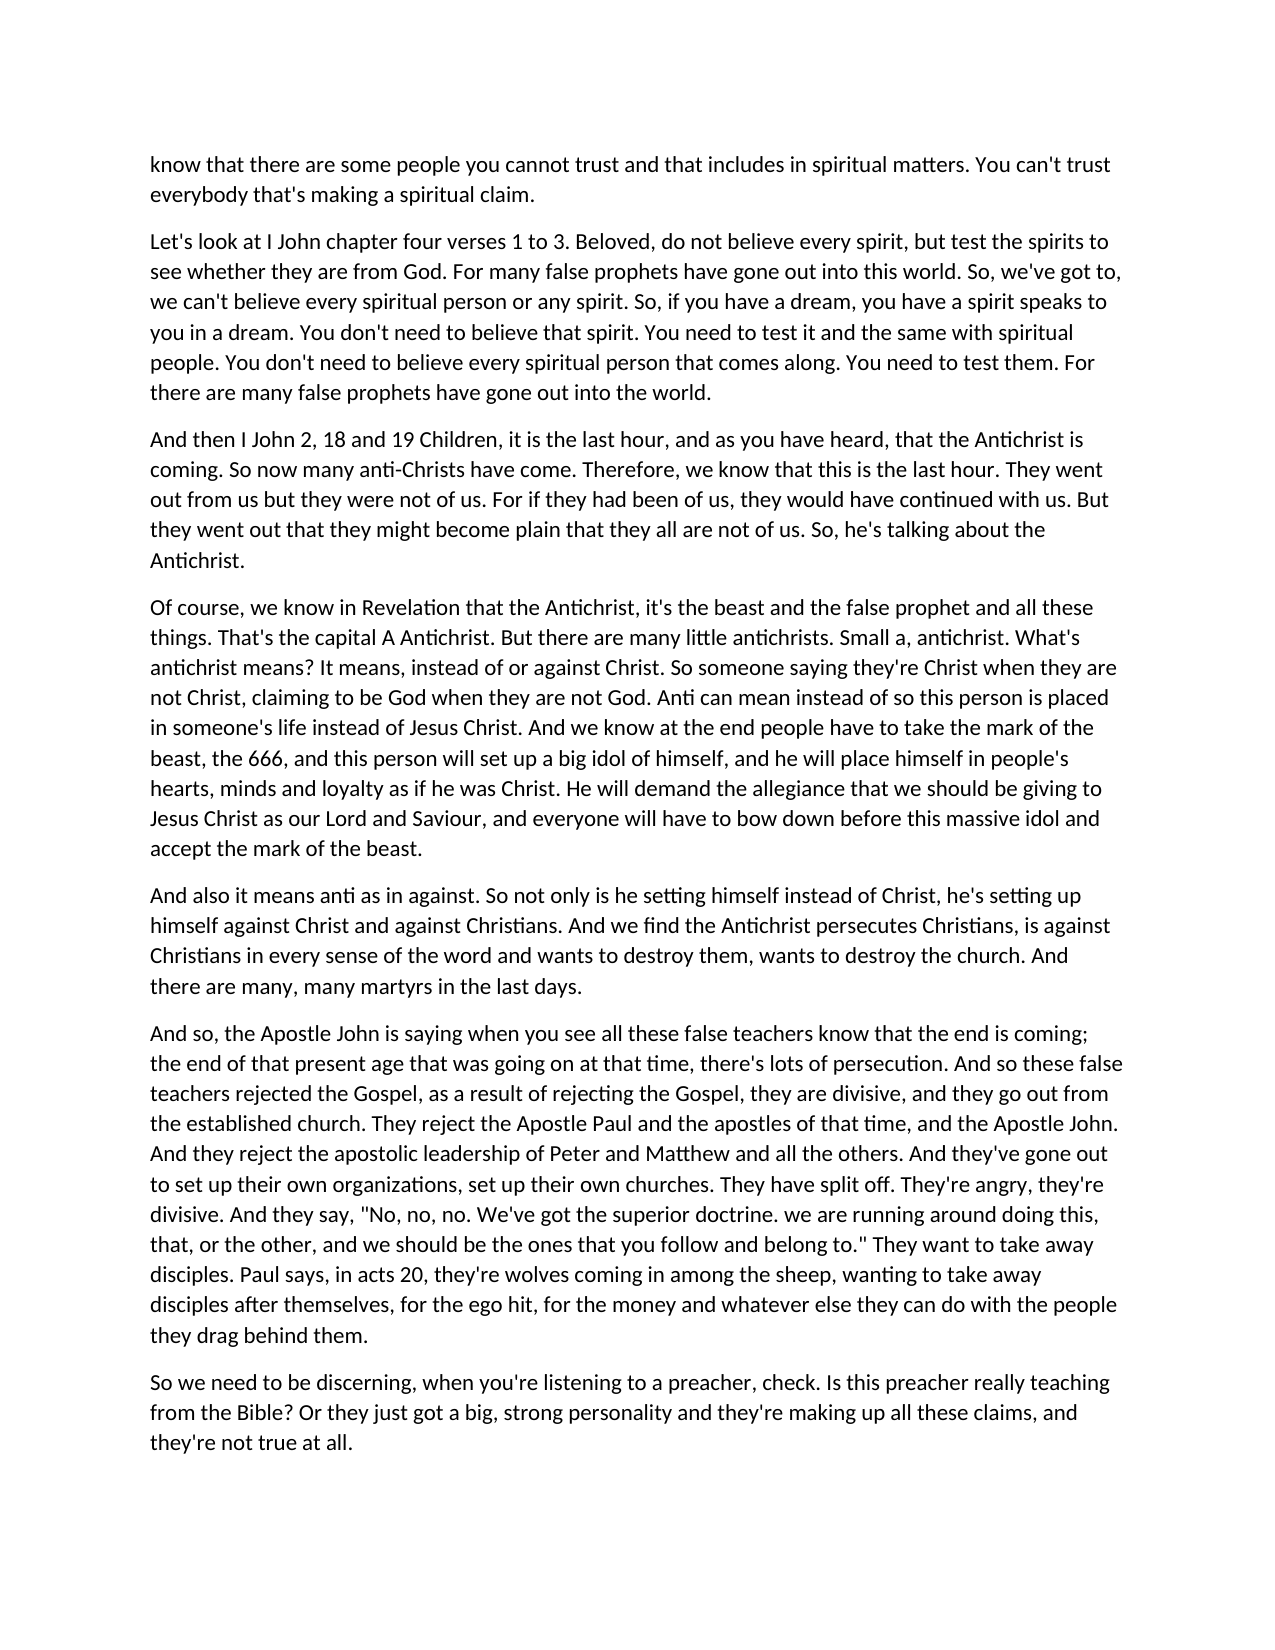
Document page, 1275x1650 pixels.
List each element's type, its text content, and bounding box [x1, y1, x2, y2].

text So we need to be discerning, when you're listening to a preacher, check. Is this preacher really teaching from the Bible? Or they just got a big, strong personality and they're making up all these claims, and they're not true at all. [150, 1368, 1125, 1456]
text And then I John 2, 18 and 19 Children, it is the last hour, and as you have heard, that the Antichrist is coming. So now many anti-Christs have come. Therefore, we know that this is the last hour. They went out from us but they were not of us. For if they had been of us, they would have continued with us. But they went out that they might become plain that they all are not of us. So, he's talking about the Antichrist. [150, 425, 1125, 574]
text Let's look at I John chapter four verses 1 to 3. Beloved, do not believe every spirit, but test the spirits to see whether they are from God. For many false prophets have gone out into this world. So, we've got to, we can't believe every spiritual person or any spirit. So, if you have a dream, you have a spirit speaks to you in a dream. You don't need to believe that spirit. You need to test it and the same with spiritual people. You don't need to believe every spiritual person that comes along. You need to test them. For there are many false prophets have gone out into the world. [150, 227, 1125, 406]
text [150, 150, 1125, 208]
text And also it means anti as in against. So not only is he setting himself instead of Christ, he's setting up himself against Christ and against Christians. And we find the Antichrist persecutes Christians, is against Christians in every sense of the word and wants to destroy them, wants to destroy the church. And there are many, many martyrs in the last days. [150, 881, 1125, 1000]
text And so, the Apostle John is saying when you see all these false teachers know that the end is coming; the end of that present age that was going on at that time, there's lots of persecution. And so these false teachers rejected the Gospel, as a result of rejecting the Gospel, they are divisive, and they go out from the established church. They reject the Apostle Paul and the apostles of that time, and the Apostle John. And they reject the apostolic leadership of Peter and Matthew and all the others. And they've gone out to set up their own organizations, set up their own churches. They have split off. They're angry, they're divisive. And they say, "No, no, no. We've got the superior doctrine. we are running around doing this, that, or the other, and we should be the ones that you follow and belong to." They want to take away disciples. Paul says, in acts 20, they're wolves coming in among the sheep, wanting to take away disciples after themselves, for the ego hit, for the money and whatever else they can do with the people they drag behind them. [150, 1019, 1125, 1349]
text Of course, we know in Revelation that the Antichrist, it's the beast and the false prophet and all these things. That's the capital A Antichrist. But there are many little antichrists. Small a, antichrist. What's antichrist means? It means, instead of or against Christ. So someone saying they're Christ when they are not Christ, claiming to be God when they are not God. Anti can mean instead of so this person is placed in someone's life instead of Jesus Christ. And we know at the end people have to take the mark of the beast, the 666, and this person will set up a big idol of himself, and he will place himself in people's hearts, minds and loyalty as if he was Christ. He will demand the allegiance that we should be giving to Jesus Christ as our Lord and Saviour, and everyone will have to bow down before this massive idol and accept the mark of the beast. [150, 593, 1125, 862]
